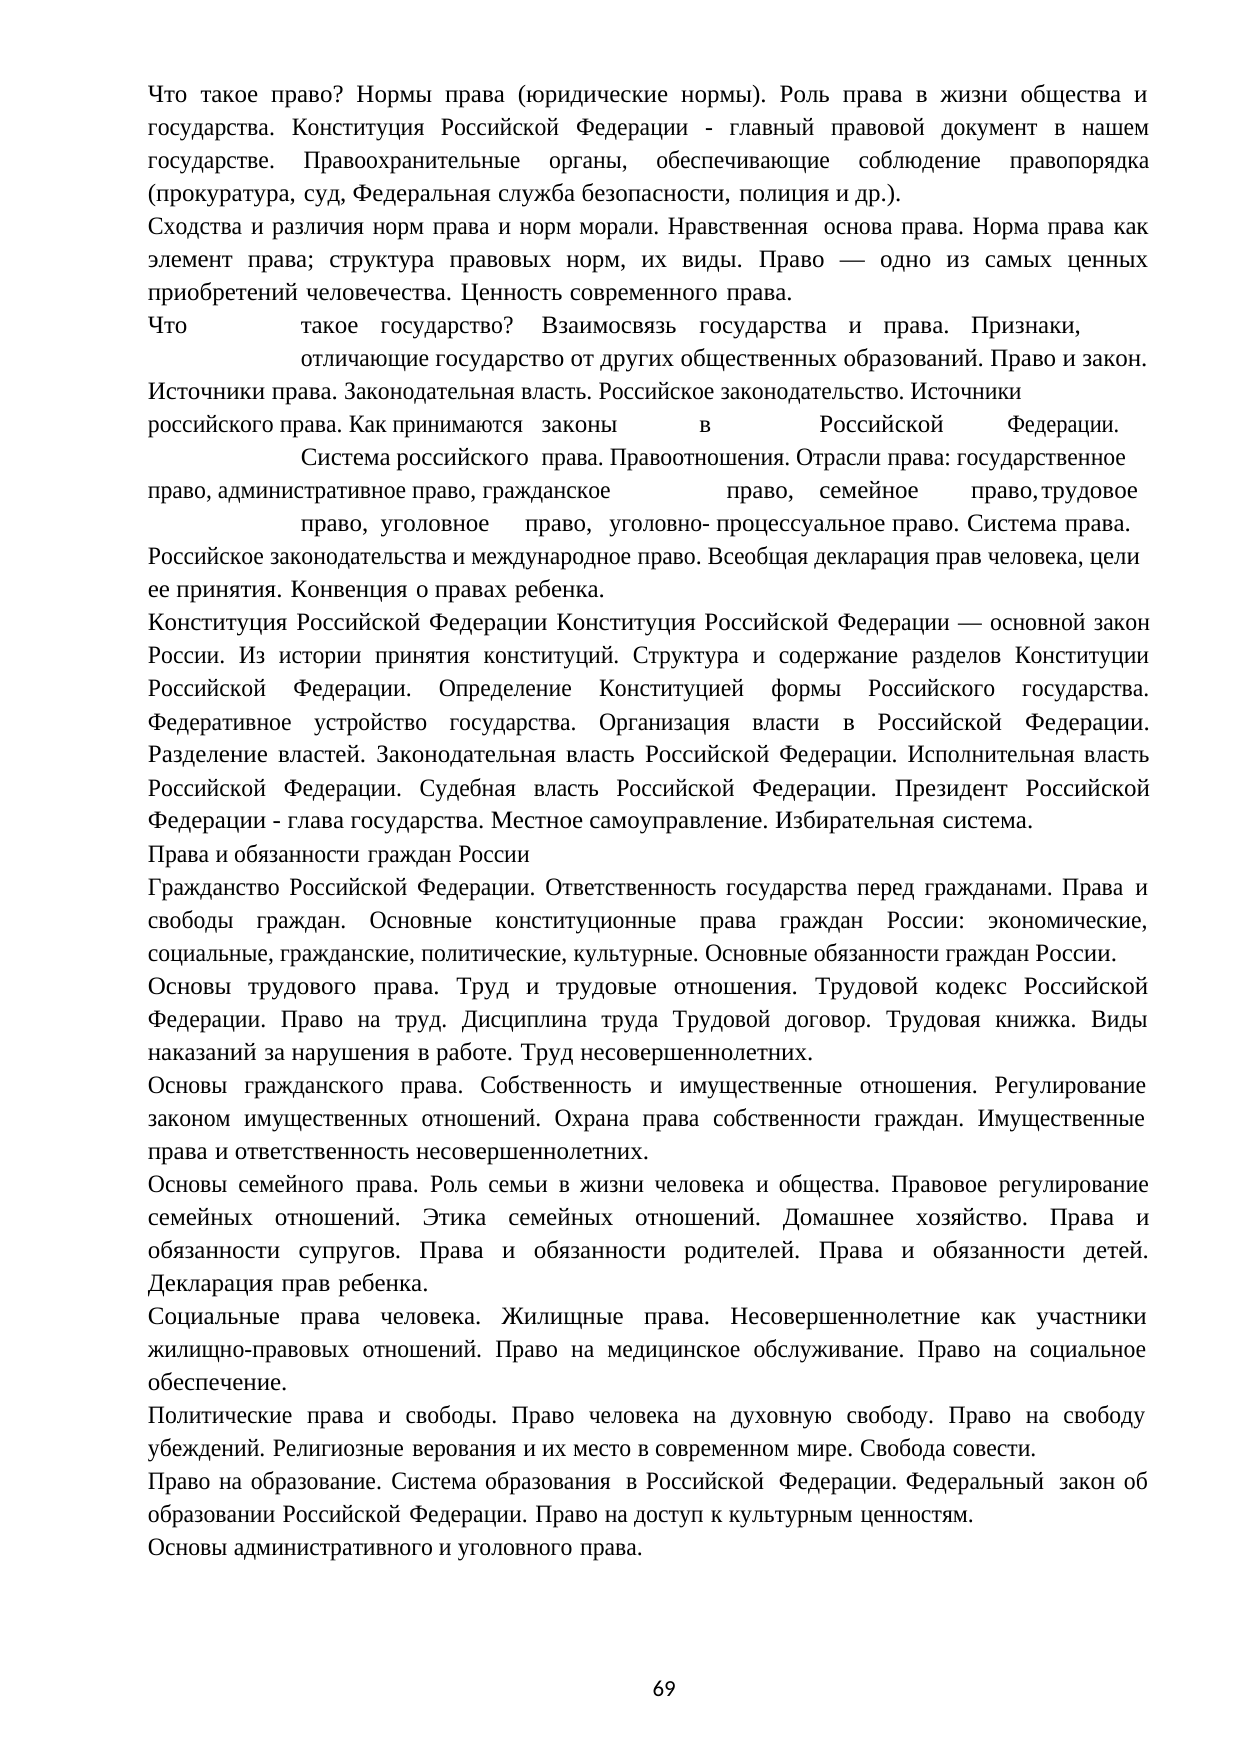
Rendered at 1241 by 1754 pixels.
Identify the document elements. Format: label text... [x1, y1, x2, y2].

text Социальные права человека. Жилищные права. Несовершеннолетние как участники жилищно-правовых отношений. Право на медицинское обслуживание. Право на социальное обеспечение. [148, 1301, 1147, 1396]
text Гражданство Российской Федерации. Ответственность государства перед гражданами. Права и свободы граждан. Основные конституционные права граждан России: экономические, социальные, гражданские, политические, культурные. Основные обязанности граждан России. [148, 872, 1148, 966]
text Права и обязанности граждан России [148, 839, 1180, 867]
text Что такое право? Нормы права (юридические нормы). Роль права в жизни общества и государства. Конституция Российской Федерации - главный правовой документ в нашем государстве. Правоохранительные органы, обеспечивающие соблюдение правопорядка (прокуратура, суд, Федеральная служба безопасности, полиция и др.). [148, 79, 1149, 207]
text Основы гражданского права. Собственность и имущественные отношения. Регулирование законом имущественных отношений. Охрана права собственности граждан. Имущественные права и ответственность несовершеннолетних. [148, 1070, 1146, 1164]
text Основы трудового права. Труд и трудовые отношения. Трудовой кодекс Российской Федерации. Право на труд. Дисциплина труда Трудовой договор. Трудовая книжка. Виды наказаний за нарушения в работе. Труд несовершеннолетних. [148, 971, 1148, 1066]
text Политические права и свободы. Право человека на духовную свободу. Право на свободу убеждений. Религиозные верования и их место в современном мире. Свобода совести. [148, 1400, 1147, 1462]
text Право на образование. Система образования в Российской Федерации. Федеральный закон об образовании Российской Федерации. Право на доступ к культурным ценностям. [148, 1466, 1148, 1528]
text Российское законодательства и международное право. Всеобщая декларация прав человека, цели ее принятия. Конвенция о правах ребенка. [148, 541, 1148, 603]
text Основы семейного права. Роль семьи в жизни человека и общества. Правовое регулирование семейных отношений. Этика семейных отношений. Домашнее хозяйство. Права и обязанности супругов. Права и обязанности родителей. Права и обязанности детей. Декларация прав ребенка. [148, 1169, 1149, 1297]
text Основы административного и уголовного права. [148, 1532, 1180, 1561]
text Конституция Российской Федерации Конституция Российской Федерации — основной закон России. Из истории принятия конституций. Структура и содержание разделов Конституции Российской Федерации. Определение Конституцией формы Российского государства. Федеративное устройство государства. Организация власти в Российской Федерации. Разделение властей. Законодательная власть Российской Федерации. Исполнительная власть Российской Федерации. Судебная власть Российской Федерации. Президент Российской Федерации - глава государства. Местное самоуправление. Избирательная система. [148, 607, 1150, 834]
text Что такое государство? Взаимосвязь государства и права. Признаки, отличающие государство от других общественных образований. Право и закон. Источники права. Законодательная власть. Российское законодательство. Источники российского права. Как принимаются законы в Российской Федерации. Система российского права. Правоотношения. Отрасли права: государственное право, административное право, гражданское право, семейное право, трудовое право, уголовное право, уголовно- процессуальное право. Система права. [148, 310, 1149, 537]
text Сходства и различия норм права и норм морали. Нравственная основа права. Норма права как элемент права; структура правовых норм, их виды. Право — одно из самых ценных приобретений человечества. Ценность современного права. [148, 211, 1148, 306]
